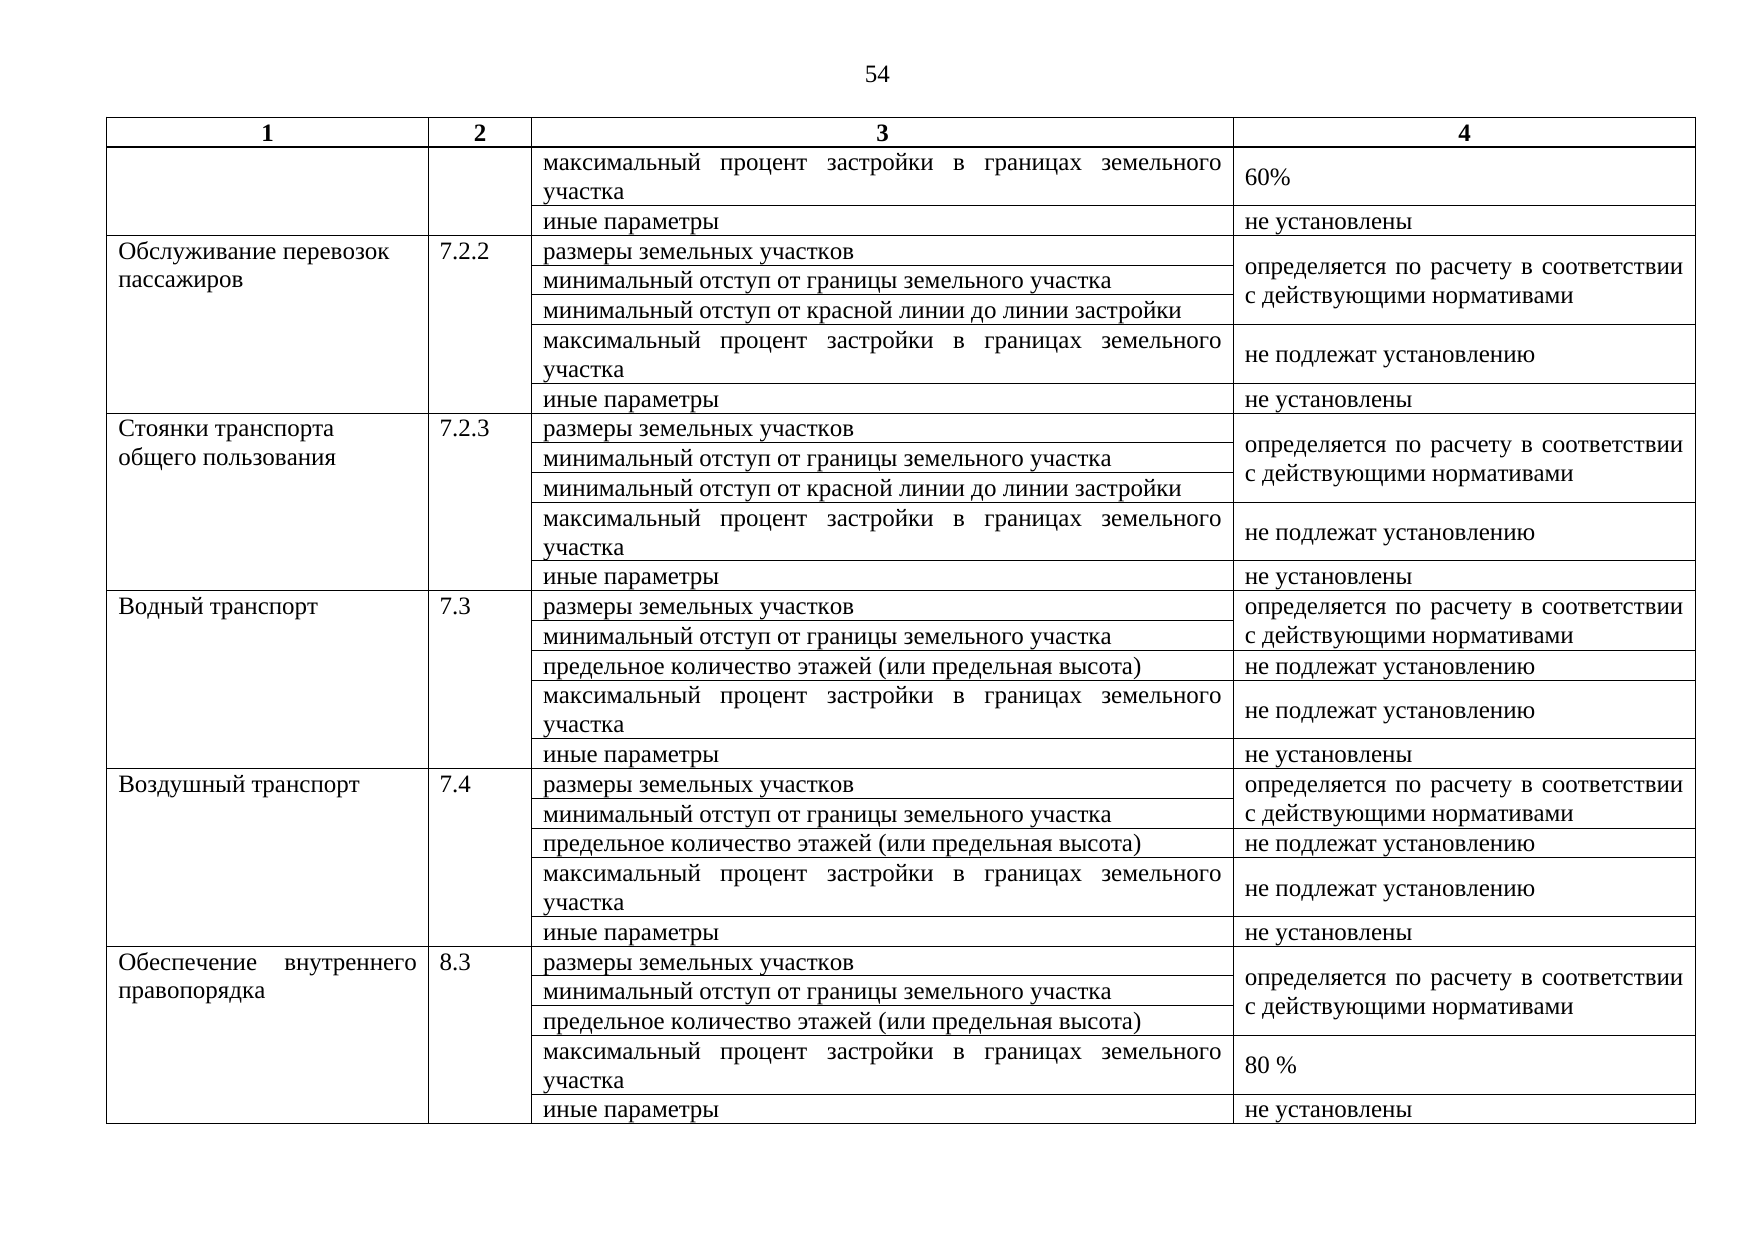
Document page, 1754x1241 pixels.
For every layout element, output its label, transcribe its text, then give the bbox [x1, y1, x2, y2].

table_cell максимальный процент застройки в границах земельного участка [532, 681, 1233, 738]
table_cell 7.2.2 [429, 236, 531, 412]
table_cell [1234, 947, 1695, 1035]
table_header 2 [429, 118, 531, 146]
table_cell Обеспечение внутреннего правопорядка [107, 947, 428, 1123]
table_cell не установлены [1234, 1095, 1695, 1123]
table_cell размеры земельных участков [532, 769, 1233, 798]
table_header 4 [1234, 118, 1695, 146]
table_cell не подлежат установлению [1234, 858, 1695, 916]
table_cell определяется по расчету в соответствии с действующими нормативами [1234, 591, 1695, 650]
table_cell определяется по расчету в соответствии с действующими нормативами [1234, 769, 1695, 827]
table_cell не подлежат установлению [1234, 681, 1695, 738]
table_cell минимальный отступ от границы земельного участка [532, 799, 1233, 827]
table_cell не установлены [1234, 384, 1695, 412]
table_cell 60% [1234, 148, 1695, 205]
table_cell иные параметры [532, 917, 1233, 946]
table_cell Воздушный транспорт [107, 769, 428, 946]
table_cell не установлены [1234, 917, 1695, 946]
table_cell размеры земельных участков [532, 236, 1233, 264]
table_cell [1234, 236, 1695, 324]
table_cell не установлены [1234, 561, 1695, 590]
table_header 3 [532, 118, 1233, 146]
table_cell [532, 976, 1233, 1005]
table_cell не подлежат установлению [1234, 829, 1695, 857]
table_cell максимальный процент застройки в границах земельного участка [532, 1036, 1233, 1093]
table_cell минимальный отступ от красной линии до линии застройки [532, 295, 1233, 324]
table_cell 7.3 [429, 591, 531, 768]
table_cell не подлежат установлению [1234, 325, 1695, 383]
table_cell Водный транспорт [107, 591, 428, 768]
table_cell предельное количество этажей (или предельная высота) [532, 829, 1233, 857]
table_cell иные параметры [532, 561, 1233, 590]
table_cell минимальный отступ от красной линии до линии застройки [532, 473, 1233, 502]
table_cell размеры земельных участков [532, 414, 1233, 442]
table_cell 7.4 [429, 769, 531, 946]
table_cell максимальный процент застройки в границах земельного участка [532, 325, 1233, 383]
table_cell размеры земельных участков [532, 591, 1233, 620]
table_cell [532, 266, 1233, 294]
table_cell размеры земельных участков [532, 947, 1233, 975]
table_cell максимальный процент застройки в границах земельного участка [532, 858, 1233, 916]
table_cell не подлежат установлению [1234, 503, 1695, 560]
table_cell иные параметры [532, 206, 1233, 235]
table_cell определяется по расчету в соответствии с действующими нормативами [1234, 414, 1695, 502]
table_cell не установлены [1234, 739, 1695, 768]
table_cell 7.2.3 [429, 414, 531, 590]
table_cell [532, 1006, 1233, 1035]
table_cell Обслуживание перевозок пассажиров [107, 236, 428, 412]
table_cell иные параметры [532, 1095, 1233, 1123]
table_cell 80 % [1234, 1036, 1695, 1093]
table_cell Стоянки транспорта общего пользования [107, 414, 428, 590]
table_cell максимальный процент застройки в границах земельного участка [532, 503, 1233, 560]
table_cell предельное количество этажей (или предельная высота) [532, 651, 1233, 679]
table_cell 8.3 [429, 947, 531, 1123]
table_cell не установлены [1234, 206, 1695, 235]
table_cell не подлежат установлению [1234, 651, 1695, 679]
table_cell иные параметры [532, 739, 1233, 768]
table_header 1 [107, 118, 428, 146]
table_cell иные параметры [532, 384, 1233, 412]
table_cell минимальный отступ от границы земельного участка [532, 443, 1233, 472]
table_cell максимальный процент застройки в границах земельного участка [532, 148, 1233, 205]
table_cell минимальный отступ от границы земельного участка [532, 621, 1233, 650]
